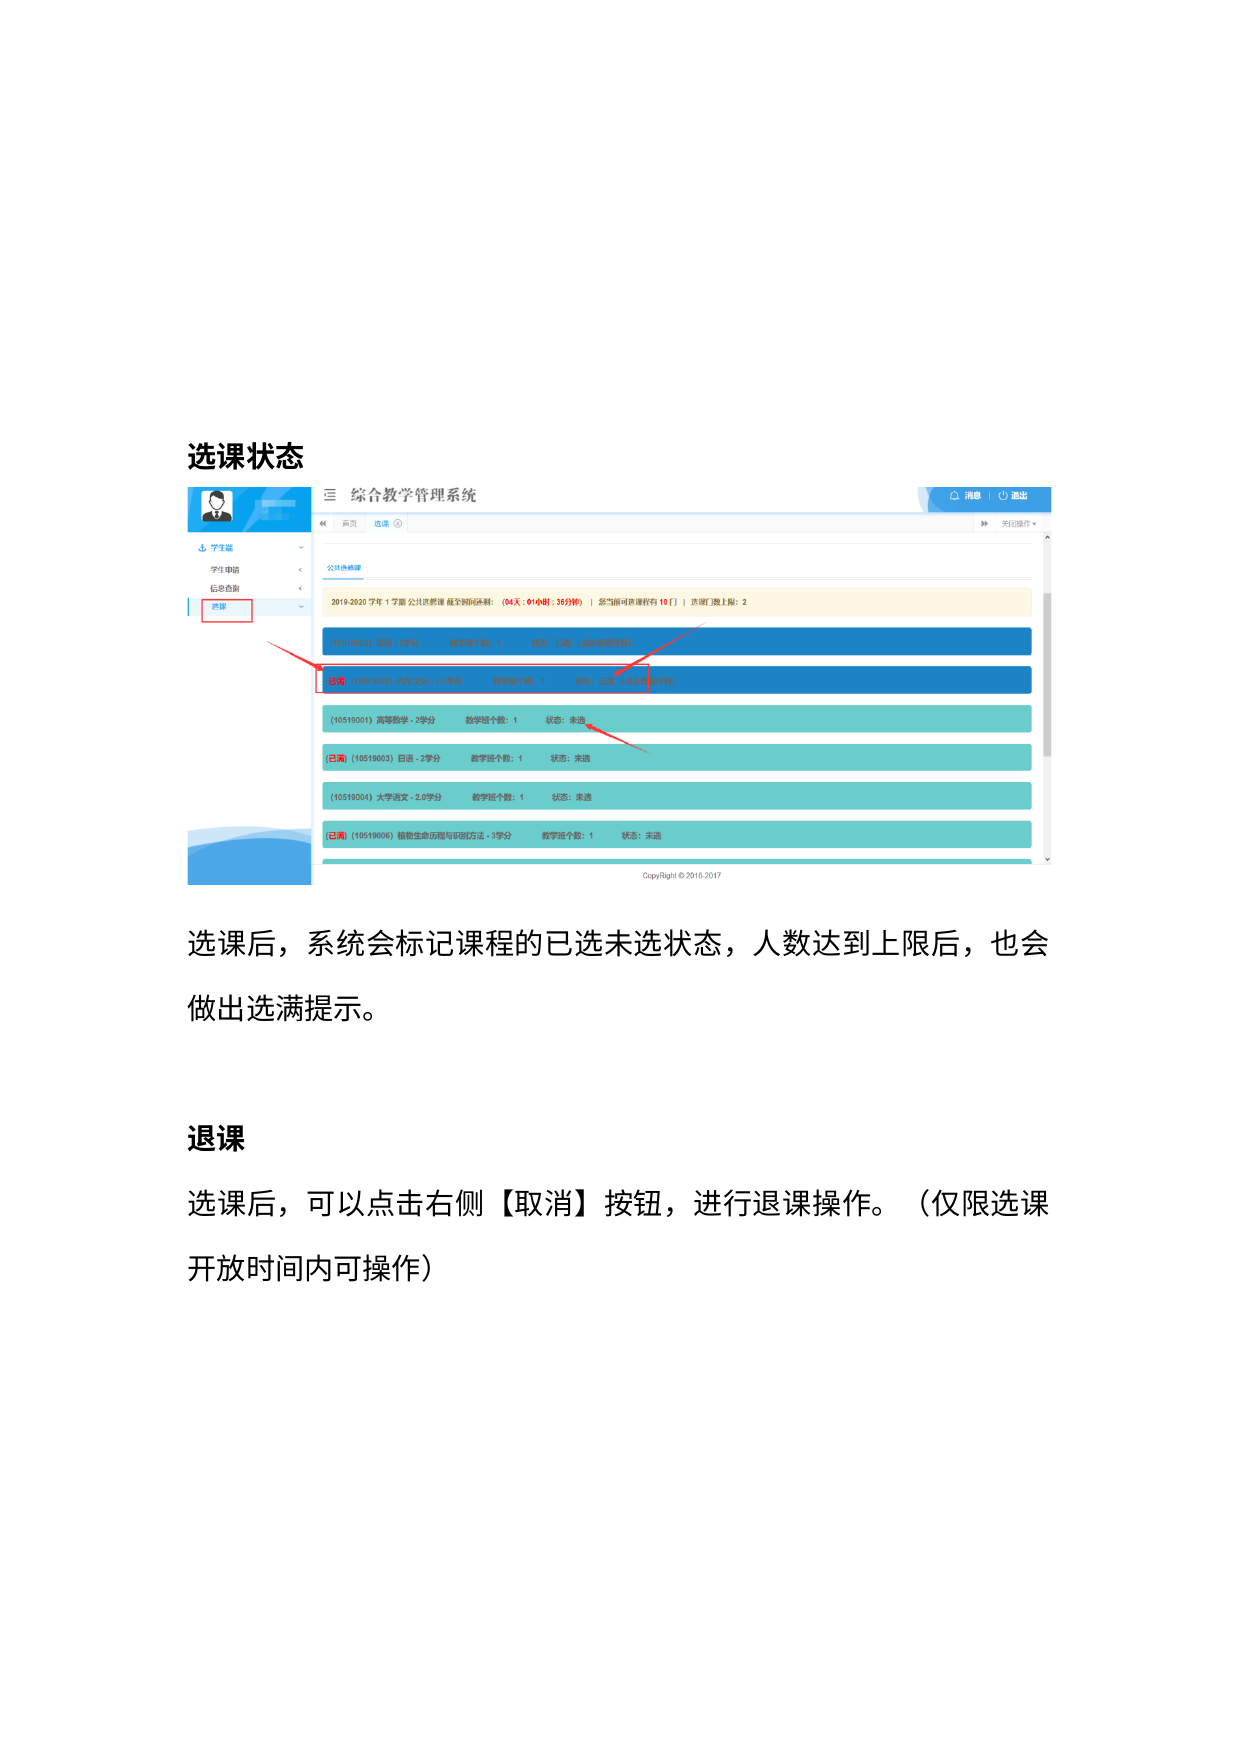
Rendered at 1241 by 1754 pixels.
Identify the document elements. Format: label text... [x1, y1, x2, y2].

picture [187, 487, 1052, 885]
text 选课状态 [187, 422, 1053, 487]
text 选课后，系统会标记课程的已选未选状态，人数达到上限后，也会做出选满提示。 [187, 909, 1053, 1039]
text 退课 [187, 1104, 1053, 1169]
text 选课后，可以点击右侧【取消】按钮，进行退课操作。（仅限选课开放时间内可操作） [187, 1169, 1053, 1299]
